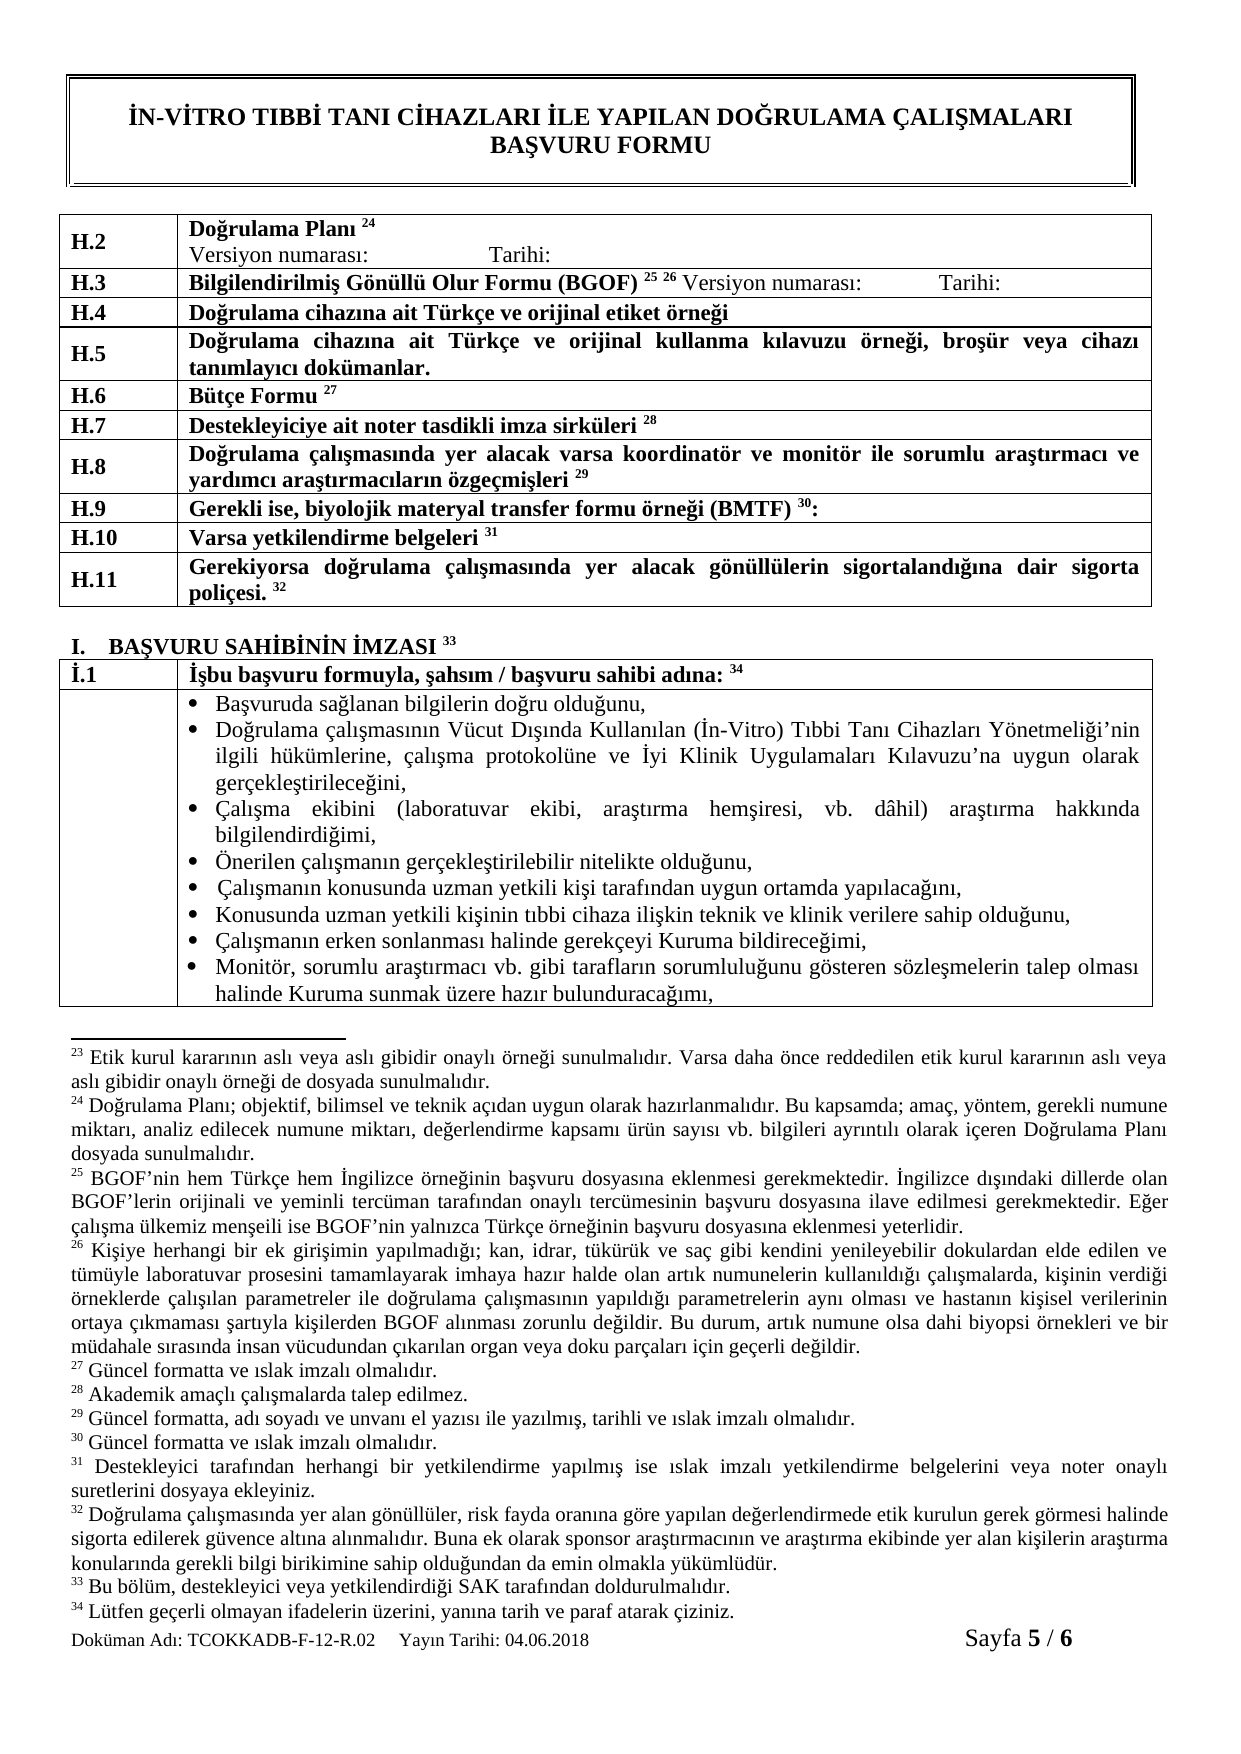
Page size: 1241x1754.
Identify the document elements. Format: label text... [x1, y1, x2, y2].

table_cell Doğrulama çalışmasında yer alacak varsa koordinatör ve monitör ile sorumlu araştırmacı ve yardımcı araştırmacıların özgeçmişleri [178, 440, 1151, 493]
table_cell Gerekli ise, biyolojik materyal transfer formu örneği (BMTF) : [178, 494, 1151, 522]
table_cell Doğrulama cihazına ait Türkçe ve orijinal etiket örneği [178, 298, 1151, 326]
table_cell [60, 215, 177, 267]
table_cell [60, 690, 177, 1006]
table_cell [60, 523, 177, 552]
table_cell Başvuruda sağlanan bilgilerin doğru olduğunu, Doğrulama çalışmasının Vücut Dışında Kullanılan (İn-Vitro) Tıbbi Tanı Cihazları Yönetmeliği’nin ilgili hükümlerine, çalışma protokolüne ve İyi Klinik Uygulamaları Kılavuzu’na uygun olarak gerçekleştirileceğini, Çalışma ekibini (laboratuvar ekibi, araştırma hemşiresi, vb. dâhil) araştırma hakkında bilgilendirdiğimi, Önerilen çalışmanın gerçekleştirilebilir nitelikte olduğunu, Çalışmanın konusunda uzman yetkili kişi tarafından uygun ortamda yapılacağını, Konusunda uzman yetkili kişinin tıbbi cihaza ilişkin teknik ve klinik verilere sahip olduğunu, Çalışmanın erken sonlanması halinde gerekçeyi Kuruma bildireceğimi, Monitör, sorumlu araştırmacı vb. gibi tarafların sorumluluğunu gösteren sözleşmelerin talep olması halinde Kuruma sunmak üzere hazır bulunduracağımı, Çalışmanın tüm ülkelerde sona ermesinden sonra, 1 (bir) yıllık azami süre içerisinde nihai raporun bir kopyasını Kuruma sunacağımı, Çalışmada kullanılacak numunenin Bilgilendirilmiş Gönüllü Olur Formunda gönüllünün izin verdiği araştırmalar dışında gönüllünün izni olmadan kullanılmayacağını taahhüt ederim. [178, 690, 1152, 1006]
table_cell Gerekiyorsa doğrulama çalışmasında yer alacak gönüllülerin sigortalandığına dair sigorta poliçesi. [178, 553, 1151, 606]
table_cell Bütçe Formu [178, 381, 1151, 409]
table_cell Doğrulama cihazına ait Türkçe ve orijinal kullanma kılavuzu örneği, broşür veya cihazı tanımlayıcı dokümanlar. [178, 328, 1151, 380]
table_cell [60, 298, 177, 326]
table_cell [60, 440, 177, 493]
table_cell Doğrulama Planı Versiyon numarası: Tarihi: [178, 215, 1151, 267]
table_cell Destekleyiciye ait noter tasdikli imza sirküleri [178, 411, 1151, 439]
table_cell [60, 269, 177, 297]
table_cell [60, 494, 177, 522]
table_cell [60, 381, 177, 409]
list BAŞVURU SAHİBİNİN İMZASI [71, 633, 1169, 659]
table_cell [60, 328, 177, 380]
table_header İşbu başvuru formuyla, şahsım / başvuru sahibi adına: [178, 660, 1152, 689]
table_cell [60, 553, 177, 606]
table_cell Varsa yetkilendirme belgeleri [178, 523, 1151, 552]
table_cell [60, 411, 177, 439]
table_cell Bilgilendirilmiş Gönüllü Olur Formu (BGOF) Versiyon numarası: Tarihi: [178, 269, 1151, 297]
table_header [60, 660, 177, 689]
